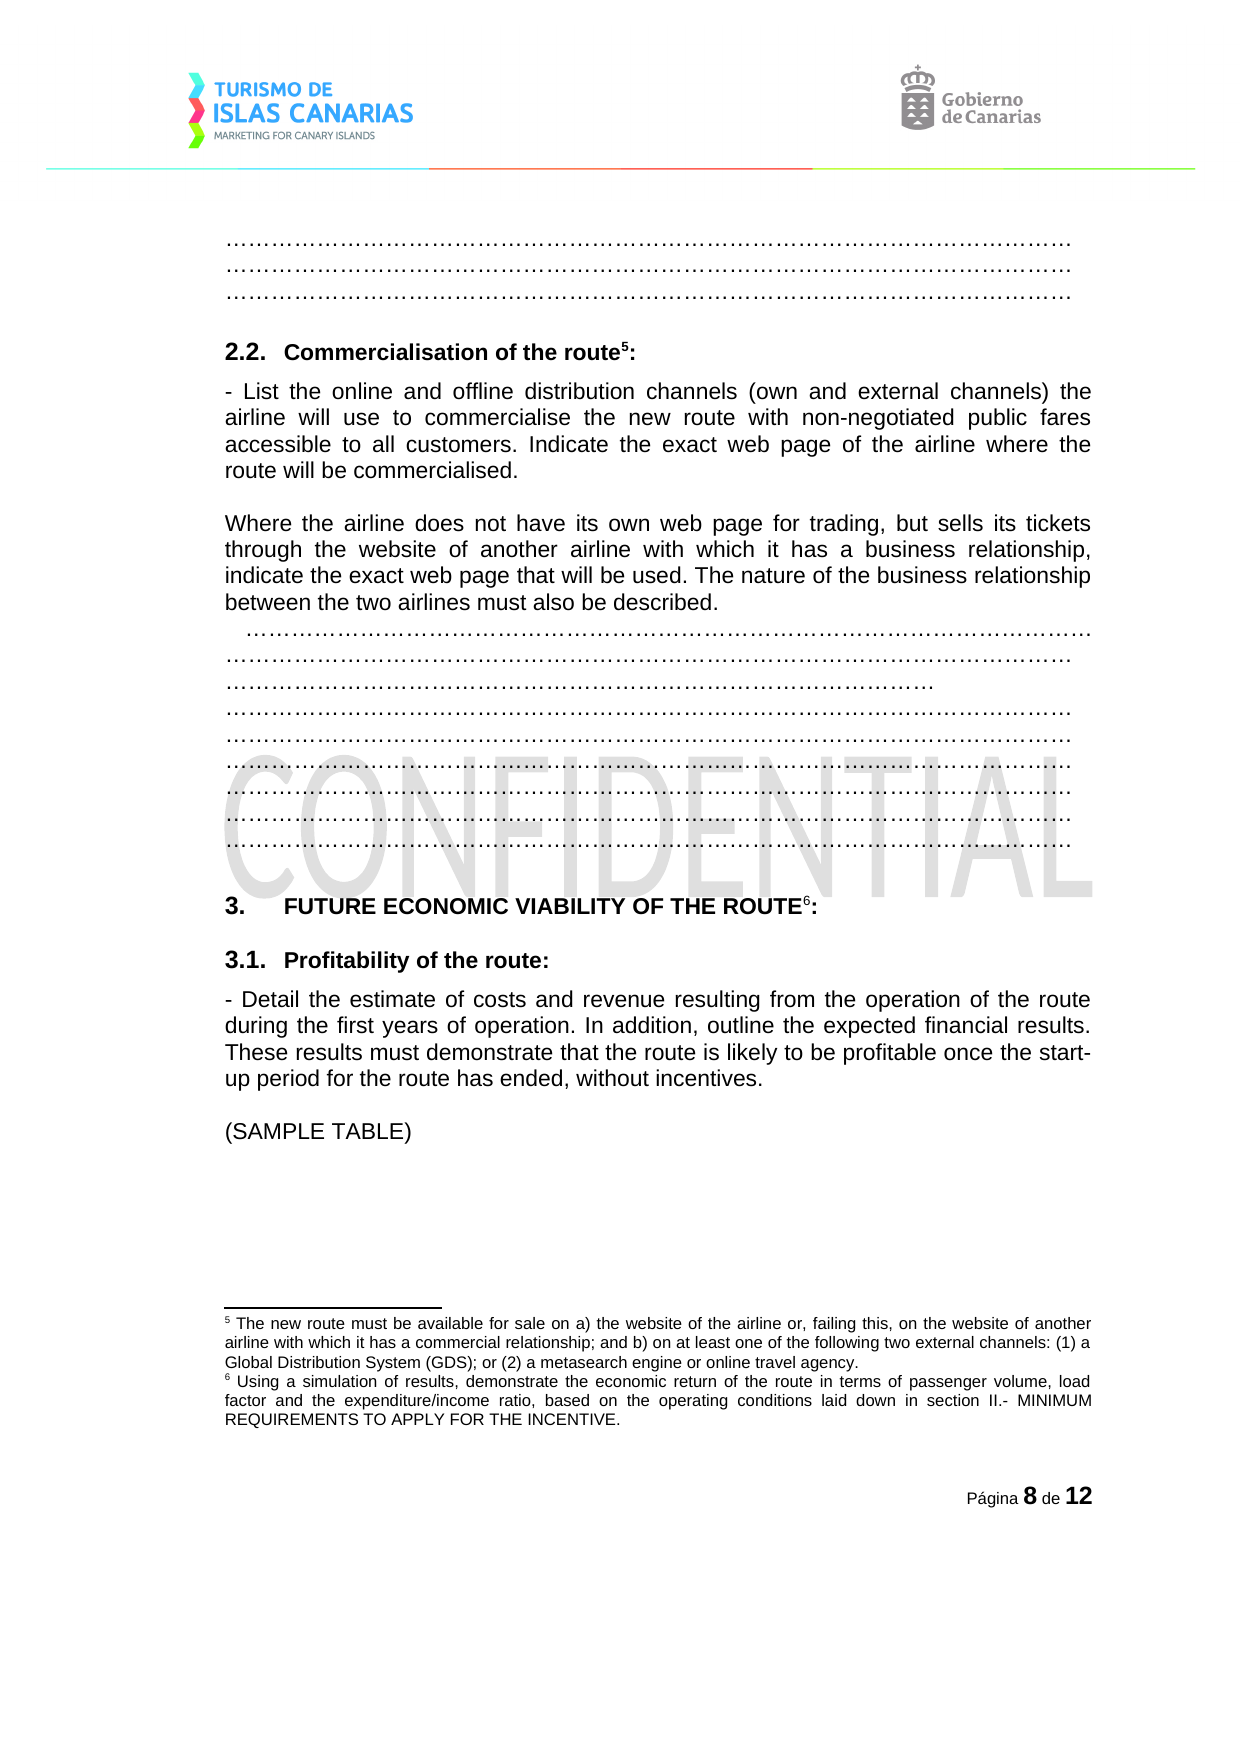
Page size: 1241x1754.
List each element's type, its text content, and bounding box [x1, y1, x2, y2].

text Where the airline does not have its own web page for trading, but sells its tickets through the website of another airline with which it has a business relationship, indicate the exact web page that will be used. The nature of the business relationship between the two airlines must also be described. [224, 510, 1092, 615]
text ……………………………………………………………………………………………………………………………………………………………………………………………………………………………………………………………………………………………………… [224, 773, 1092, 852]
text - Detail the estimate of costs and revenue resulting from the operation of the route during the first years of operation. In addition, outline the expected financial results. These results must demonstrate that the route is likely to be profitable once the start-up period for the route has ended, without incentives. [224, 986, 1092, 1092]
picture [0, 25, 1241, 201]
text - List the online and offline distribution channels (own and external channels) the airline will use to commercialise the new route with non-negotiated public fares accessible to all customers. Indicate the exact web page of the airline where the route will be commercialised. [224, 378, 1092, 483]
text (SAMPLE TABLE) [224, 1118, 1092, 1144]
list FUTURE ECONOMIC VIABILITY OF THE ROUTE: [224, 891, 1092, 920]
text ……………………………………………………………………………………………………………………………………………………………………………………………………………………………………………………………………………………………………… [224, 225, 1092, 304]
list Profitability of the route: [224, 945, 1092, 974]
list Commercialisation of the route: [224, 337, 1092, 365]
text ……………………………………………………………………………………………………………………………………………………………………………………………………………………………………………………………………………………… [224, 615, 1092, 694]
text ……………………………………………………………………………………………………………………………………………………………………………………………………………………………………………………………………………………………………… [224, 694, 1092, 773]
